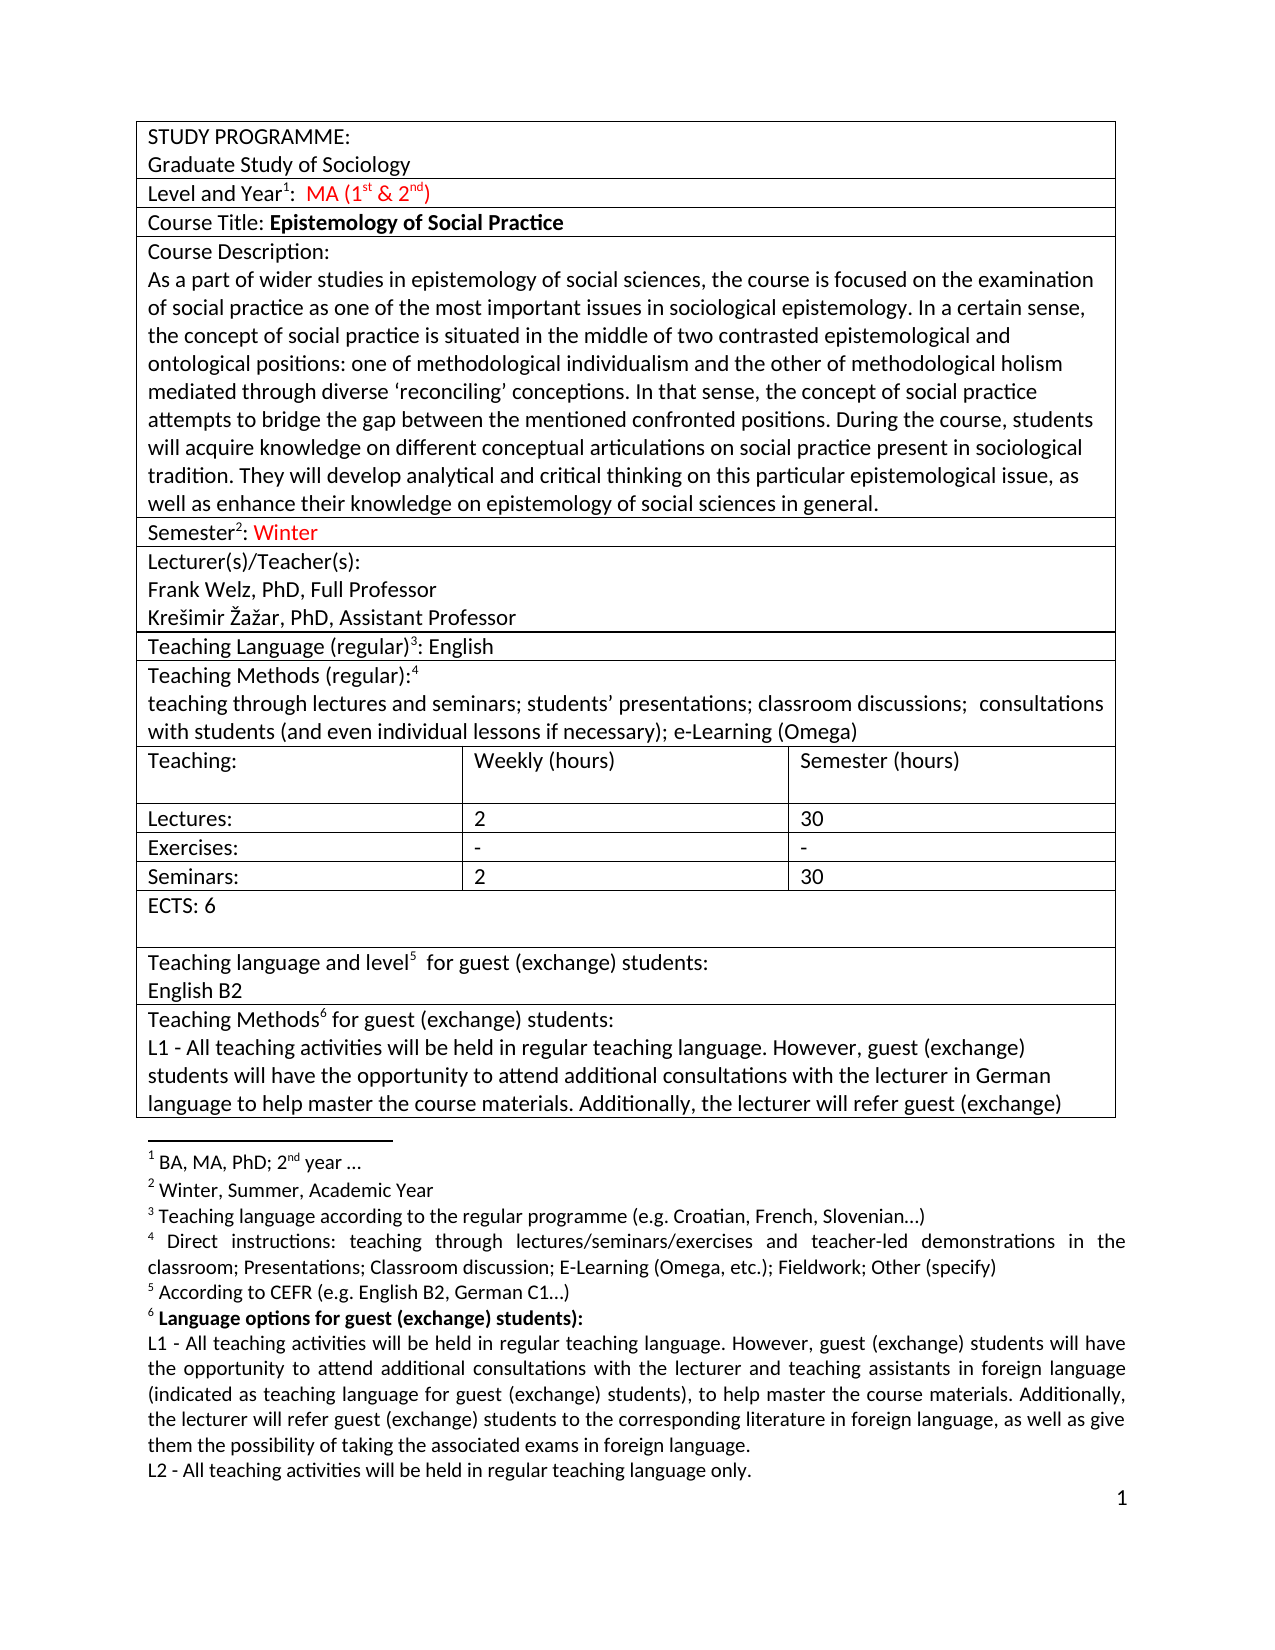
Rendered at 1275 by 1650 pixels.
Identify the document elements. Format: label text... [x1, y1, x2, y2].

table_header STUDY PROGRAMME: Graduate Study of Sociology [137, 122, 1115, 178]
table_cell Semester: Winter [137, 518, 1115, 546]
table_cell Lecturer(s)/Teacher(s): Frank Welz, PhD, Full Professor Krešimir Žažar, PhD, Assistant Professor [137, 547, 1115, 631]
table_cell Semester (hours) [789, 747, 1115, 803]
table_cell Course Title: Epistemology of Social Practice [137, 208, 1115, 236]
table_cell Course Description: As a part of wider studies in epistemology of social sciences, the course is focused on the examination of social practice as one of the most important issues in sociological epistemology. In a certain sense, the concept of social practice is situated in the middle of two contrasted epistemological and ontological positions: one of methodological individualism and the other of methodological holism mediated through diverse ‘reconciling’ conceptions. In that sense, the concept of social practice attempts to bridge the gap between the mentioned confronted positions. During the course, students will acquire knowledge on different conceptual articulations on social practice present in sociological tradition. They will develop analytical and critical thinking on this particular epistemological issue, as well as enhance their knowledge on epistemology of social sciences in general. [137, 237, 1115, 517]
table_cell Teaching language and level for guest (exchange) students: English B2 [137, 948, 1115, 1004]
table_cell 2 [463, 804, 788, 832]
table_cell Teaching Language (regular): English [137, 633, 1115, 660]
table_cell Lectures: [137, 804, 462, 832]
table_cell Exercises: [137, 833, 462, 861]
table_cell Teaching: [137, 747, 462, 803]
table_cell 30 [789, 862, 1115, 890]
table_cell Teaching Methods (regular): teaching through lectures and seminars; students’ presentations; classroom discussions; consultations with students (and even individual lessons if necessary); e-Learning (Omega) [137, 661, 1115, 746]
table_cell 30 [789, 804, 1115, 832]
table_cell Seminars: [137, 862, 462, 890]
table_cell Level and Year: MA (1st & 2nd) [137, 179, 1115, 207]
table_cell - [463, 833, 788, 861]
table_cell Teaching Methods for guest (exchange) students: L1 - All teaching activities will be held in regular teaching language. However, guest (exchange) students will have the opportunity to attend additional consultations with the lecturer in German language to help master the course materials. Additionally, the lecturer will refer guest (exchange) students to the corresponding literature in a foreign language (German). [137, 1005, 1115, 1117]
table_cell - [789, 833, 1115, 861]
table_cell 2 [463, 862, 788, 890]
table_cell ECTS: 6 [137, 891, 1115, 947]
table_cell Weekly (hours) [463, 747, 788, 803]
